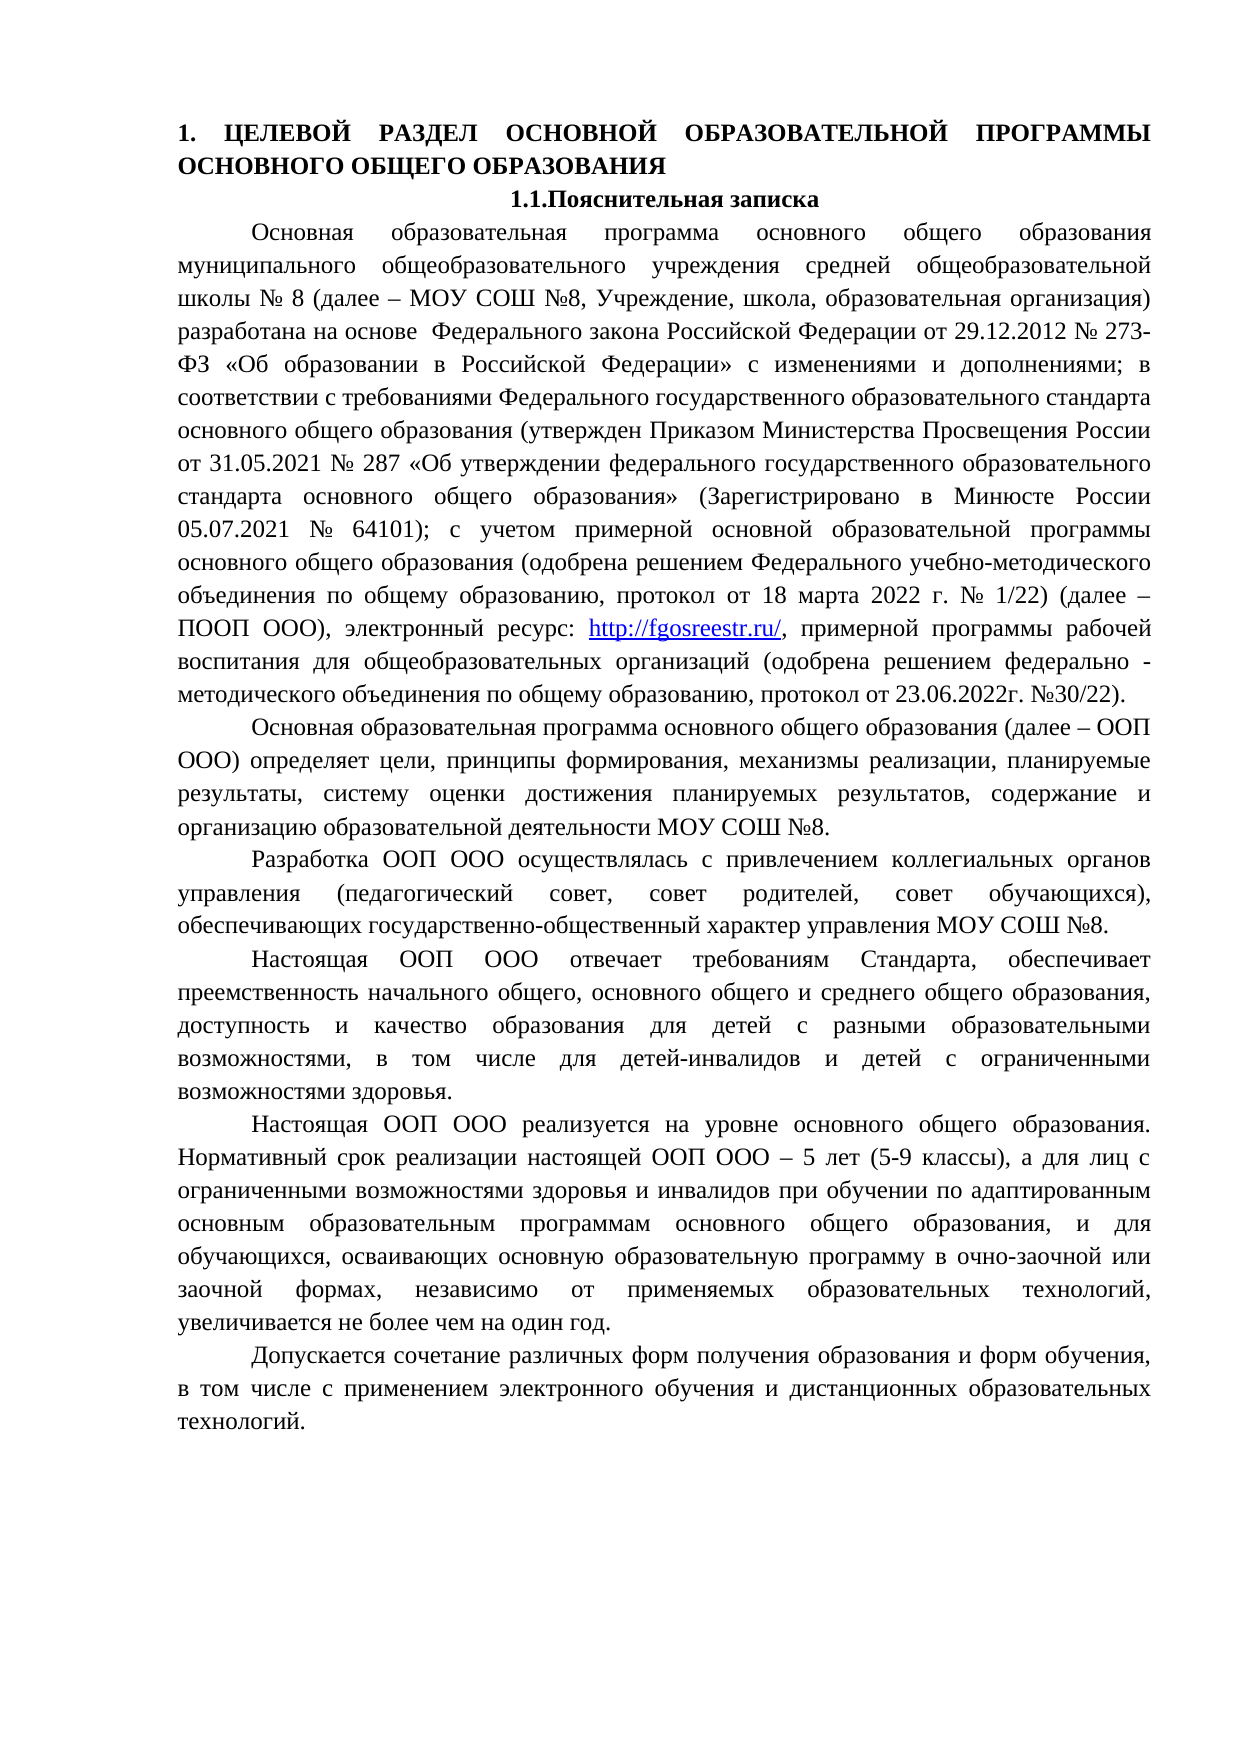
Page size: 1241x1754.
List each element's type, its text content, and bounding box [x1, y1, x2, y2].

text 1.1.Пояснительная записка [177, 184, 1152, 213]
text 1. ЦЕЛЕВОЙ РАЗДЕЛ ОСНОВНОЙ ОБРАЗОВАТЕЛЬНОЙ ПРОГРАММЫ ОСНОВНОГО ОБЩЕГО ОБРАЗОВАНИЯ [177, 118, 1152, 180]
text Настоящая ООП ООО реализуется на уровне основного общего образования. Нормативный срок реализации настоящей ООП ООО – 5 лет (5-9 классы), а для лиц с ограниченными возможностями здоровья и инвалидов при обучении по адаптированным основным образовательным программам основного общего образования, и для обучающихся, осваивающих основную образовательную программу в очно-заочной или заочной формах, независимо от применяемых образовательных технологий, увеличивается не более чем на один год. [177, 1109, 1152, 1336]
text Основная образовательная программа основного общего образования муниципального общеобразовательного учреждения средней общеобразовательной школы № 8 (далее – МОУ СОШ №8, Учреждение, школа, образовательная организация) разработана на основе Федерального закона Российской Федерации от 29.12.2012 № 273-ФЗ «Об образовании в Российской Федерации» с изменениями и дополнениями; в соответствии с требованиями Федерального государственного образовательного стандарта основного общего образования (утвержден Приказом Министерства Просвещения России от 31.05.2021 № 287 «Об утверждении федерального государственного образовательного стандарта основного общего образования» (Зарегистрировано в Минюсте России 05.07.2021 № 64101); с учетом примерной основной образовательной программы основного общего образования (одобрена решением Федерального учебно-методического объединения по общему образованию, протокол от 18 марта 2022 г. № 1/22) (далее – ПООП ООО), электронный ресурс: http://fgosreestr.ru/, примерной программы рабочей воспитания для общеобразовательных организаций (одобрена решением федерально - методического объединения по общему образованию, протокол от 23.06.2022г. №30/22). [177, 217, 1152, 708]
text Допускается сочетание различных форм получения образования и форм обучения, в том числе с применением электронного обучения и дистанционных образовательных технологий. [177, 1340, 1152, 1435]
text Разработка ООП ООО осуществлялась с привлечением коллегиальных органов управления (педагогический совет, совет родителей, совет обучающихся), обеспечивающих государственно-общественный характер управления МОУ СОШ №8. [177, 844, 1152, 939]
text Настоящая ООП ООО отвечает требованиям Стандарта, обеспечивает преемственность начального общего, основного общего и среднего общего образования, доступность и качество образования для детей с разными образовательными возможностями, в том числе для детей-инвалидов и детей с ограниченными возможностями здоровья. [177, 944, 1152, 1104]
text Основная образовательная программа основного общего образования (далее – ООП ООО) определяет цели, принципы формирования, механизмы реализации, планируемые результаты, систему оценки достижения планируемых результатов, содержание и организацию образовательной деятельности МОУ СОШ №8. [177, 712, 1152, 840]
